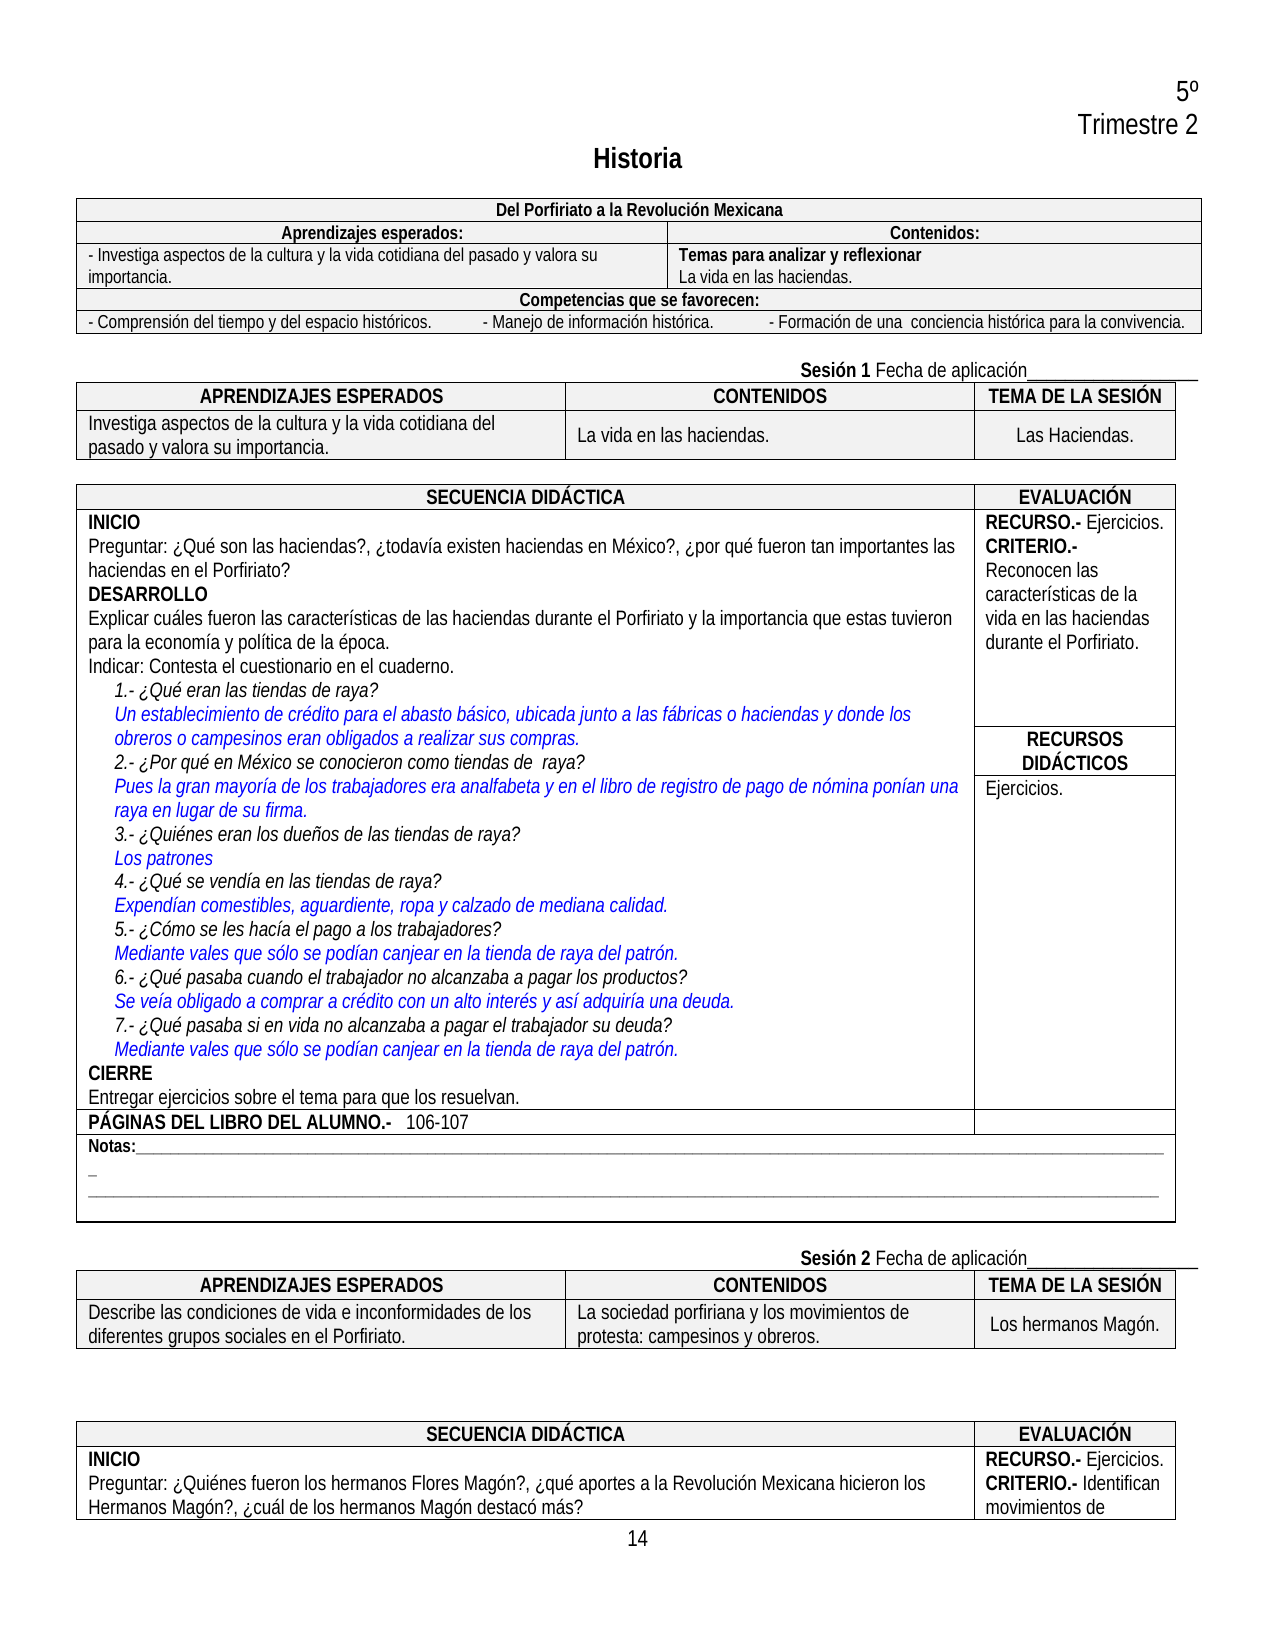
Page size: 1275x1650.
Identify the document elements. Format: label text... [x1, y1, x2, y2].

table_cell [77, 1447, 974, 1518]
table_cell Competencias que se favorecen: [77, 289, 1201, 310]
table_header APRENDIZAJES ESPERADOS [77, 1271, 565, 1299]
table_header TEMA DE LA SESIÓN [975, 1271, 1175, 1299]
table_header SECUENCIA DIDÁCTICA [77, 1422, 974, 1446]
table_cell Describe las condiciones de vida e inconformidades de los diferentes grupos sociales en el Porfiriato. [77, 1300, 565, 1348]
table_cell Contenidos: [668, 222, 1201, 243]
table_header CONTENIDOS [566, 383, 974, 410]
table_cell PÁGINAS DEL LIBRO DEL ALUMNO.- 106-107 [77, 1110, 974, 1134]
table_header CONTENIDOS [566, 1271, 974, 1299]
table_cell Notas:_________________________________________________________________________________________________________________________ _____________________________________________________________________________________________________________________________ [77, 1135, 1175, 1221]
table_cell Temas para analizar y reflexionar La vida en las haciendas. [668, 244, 1201, 287]
table_cell Los hermanos Magón. [975, 1300, 1175, 1348]
text Sesión 2 Fecha de aplicación__________________ [77, 1246, 1198, 1270]
table_header SECUENCIA DIDÁCTICA [77, 485, 974, 509]
table_cell Las Haciendas. [975, 411, 1175, 459]
table_header EVALUACIÓN [975, 1422, 1175, 1446]
table_header Del Porfiriato a la Revolución Mexicana [77, 199, 1201, 221]
table_cell [975, 1110, 1175, 1134]
table_cell La sociedad porfiriana y los movimientos de protesta: campesinos y obreros. [566, 1300, 974, 1348]
text Historia [77, 141, 1198, 174]
table_cell INICIO Preguntar: ¿Qué son las haciendas?, ¿todavía existen haciendas en México?, ¿por qué fueron tan importantes las haciendas en el Porfiriato? DESARROLLO Explicar cuáles fueron las características de las haciendas durante el Porfiriato y la importancia que estas tuvieron para la economía y política de la época. Indicar: Contesta el cuestionario en el cuaderno. 1.- ¿Qué eran las tiendas de raya? Un establecimiento de crédito para el abasto básico, ubicada junto a las fábricas o haciendas y donde los obreros o campesinos eran obligados a realizar sus compras. 2.- ¿Por qué en México se conocieron como tiendas de raya? Pues la gran mayoría de los trabajadores era analfabeta y en el libro de registro de pago de nómina ponían una raya en lugar de su firma. 3.- ¿Quiénes eran los dueños de las tiendas de raya? Los patrones 4.- ¿Qué se vendía en las tiendas de raya? Expendían comestibles, aguardiente, ropa y calzado de mediana calidad. 5.- ¿Cómo se les hacía el pago a los trabajadores? Mediante vales que sólo se podían canjear en la tienda de raya del patrón. 6.- ¿Qué pasaba cuando el trabajador no alcanzaba a pagar los productos? Se veía obligado a comprar a crédito con un alto interés y así adquiría una deuda. 7.- ¿Qué pasaba si en vida no alcanzaba a pagar el trabajador su deuda? Mediante vales que sólo se podían canjear en la tienda de raya del patrón. CIERRE Entregar ejercicios sobre el tema para que los resuelvan. [77, 510, 974, 1109]
table_cell RECURSOS DIDÁCTICOS [975, 727, 1175, 775]
table_cell Aprendizajes esperados: [77, 222, 667, 243]
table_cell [975, 1447, 1175, 1518]
table_cell La vida en las haciendas. [566, 411, 974, 459]
table_header TEMA DE LA SESIÓN [975, 383, 1175, 410]
table_header APRENDIZAJES ESPERADOS [77, 383, 565, 410]
table_cell - Comprensión del tiempo y del espacio históricos. - Manejo de información histórica. - Formación de una conciencia histórica para la convivencia. [77, 311, 1201, 333]
table_cell - Investiga aspectos de la cultura y la vida cotidiana del pasado y valora su importancia. [77, 244, 667, 287]
table_header EVALUACIÓN [975, 485, 1175, 509]
table_cell Investiga aspectos de la cultura y la vida cotidiana del pasado y valora su importancia. [77, 411, 565, 459]
table_cell RECURSO.- Ejercicios. CRITERIO.- Reconocen las características de la vida en las haciendas durante el Porfiriato. [975, 510, 1175, 726]
table_cell Ejercicios. [975, 776, 1175, 1109]
text Sesión 1 Fecha de aplicación__________________ [77, 358, 1198, 382]
